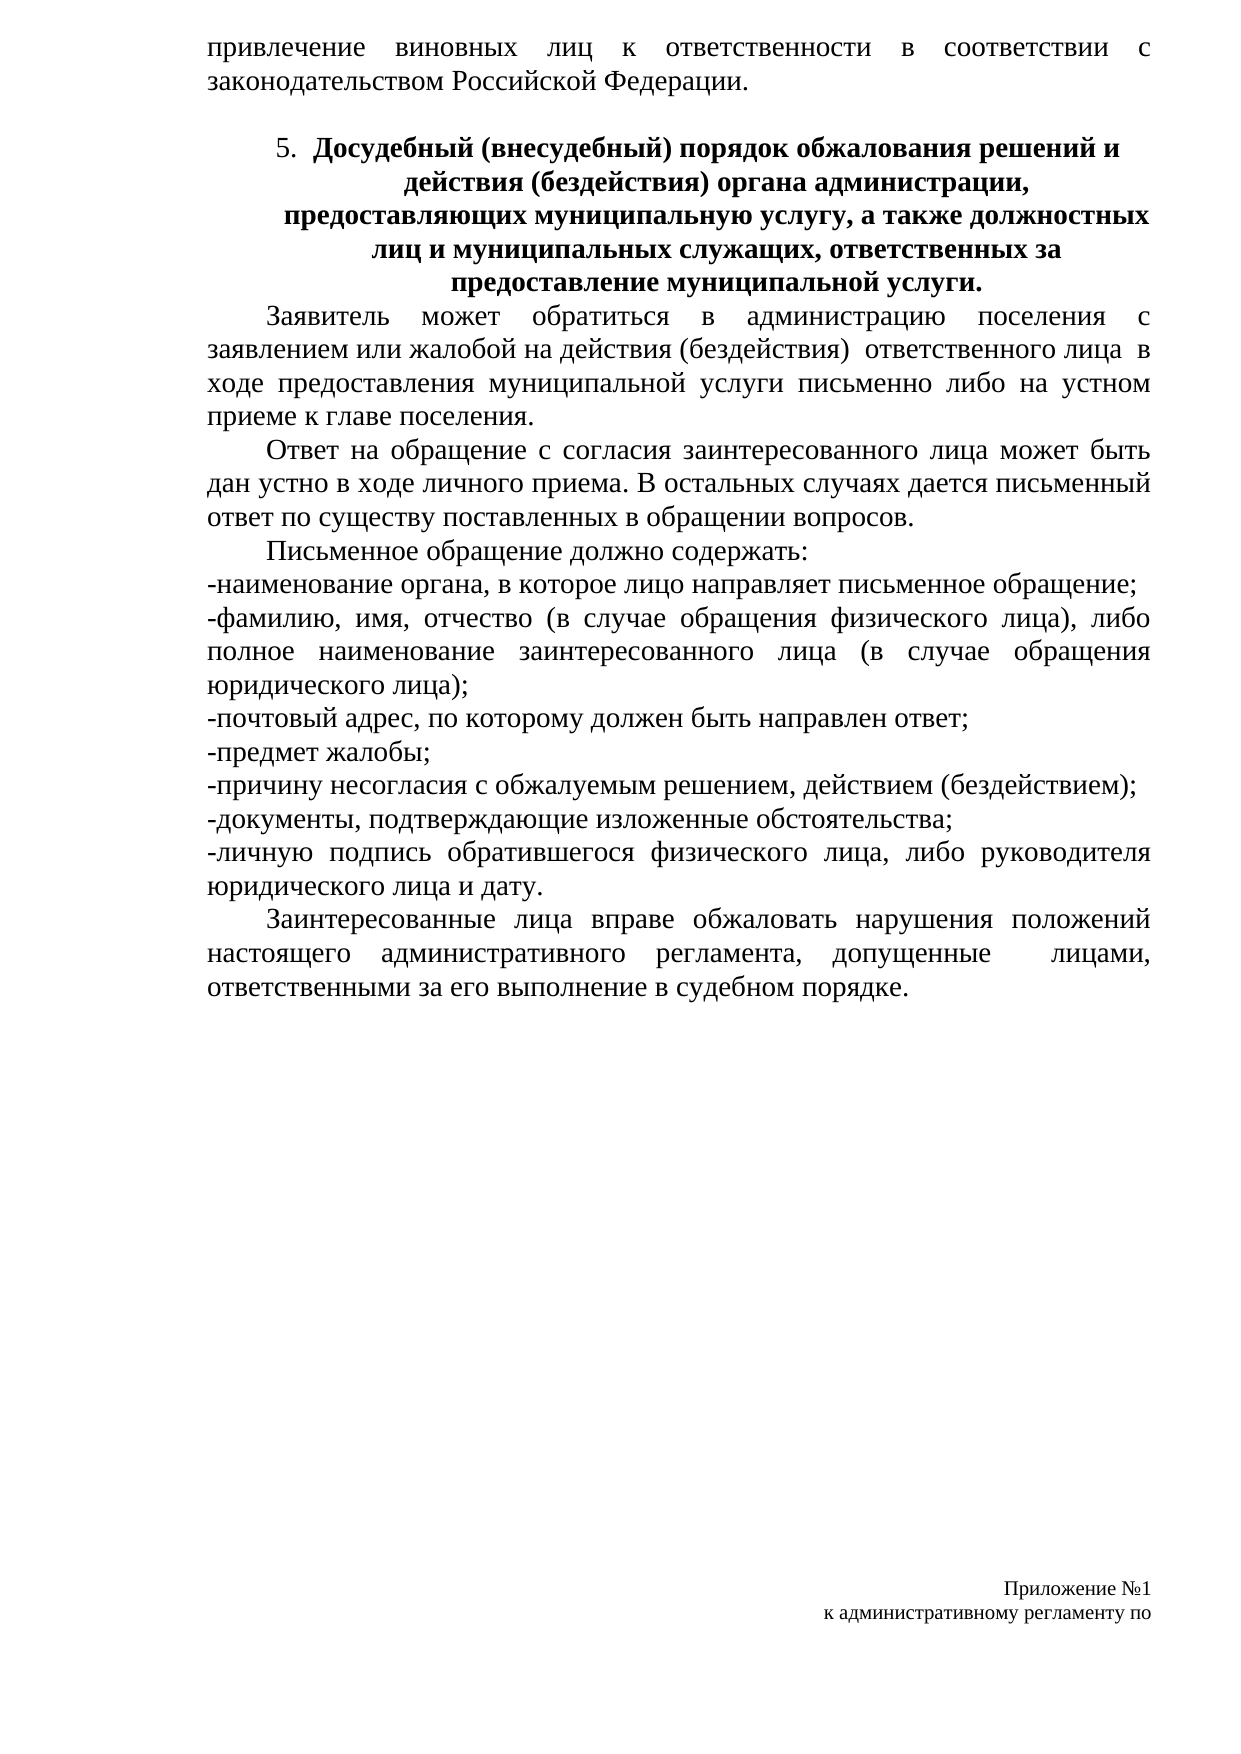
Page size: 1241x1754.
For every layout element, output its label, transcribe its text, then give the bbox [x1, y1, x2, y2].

text -наименование органа, в которое лицо направляет письменное обращение; [207, 566, 1152, 600]
text -причину несогласия с обжалуемым решением, действием (бездействием); [207, 767, 1152, 801]
text Заявитель может обратиться в администрацию поселения с заявлением или жалобой на действия (бездействия) ответственного лица в ходе предоставления муниципальной услуги письменно либо на устном приеме к главе поселения. [207, 298, 1152, 432]
text Ответ на обращение с согласия заинтересованного лица может быть дан устно в ходе личного приема. В остальных случаях дается письменный ответ по существу поставленных в обращении вопросов. [207, 432, 1152, 533]
text Приложение №1 [207, 1576, 1152, 1600]
text -личную подпись обратившегося физического лица, либо руководителя юридического лица и дату. [207, 834, 1152, 902]
text Письменное обращение должно содержать: [207, 533, 1152, 566]
list Досудебный (внесудебный) порядок обжалования решений и действия (бездействия) органа администрации, предоставляющих муниципальную услугу, а также должностных лиц и муниципальных служащих, ответственных за предоставление муниципальной услуги. [244, 130, 1152, 298]
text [207, 29, 1152, 97]
text -почтовый адрес, по которому должен быть направлен ответ; [207, 700, 1152, 734]
text к административному регламенту по [207, 1600, 1152, 1624]
text -фамилию, имя, отчество (в случае обращения физического лица), либо полное наименование заинтересованного лица (в случае обращения юридического лица); [207, 600, 1152, 700]
text Заинтересованные лица вправе обжаловать нарушения положений настоящего административного регламента, допущенные лицами, ответственными за его выполнение в судебном порядке. [207, 902, 1152, 1002]
text -предмет жалобы; [207, 734, 1152, 767]
text -документы, подтверждающие изложенные обстоятельства; [207, 801, 1152, 834]
